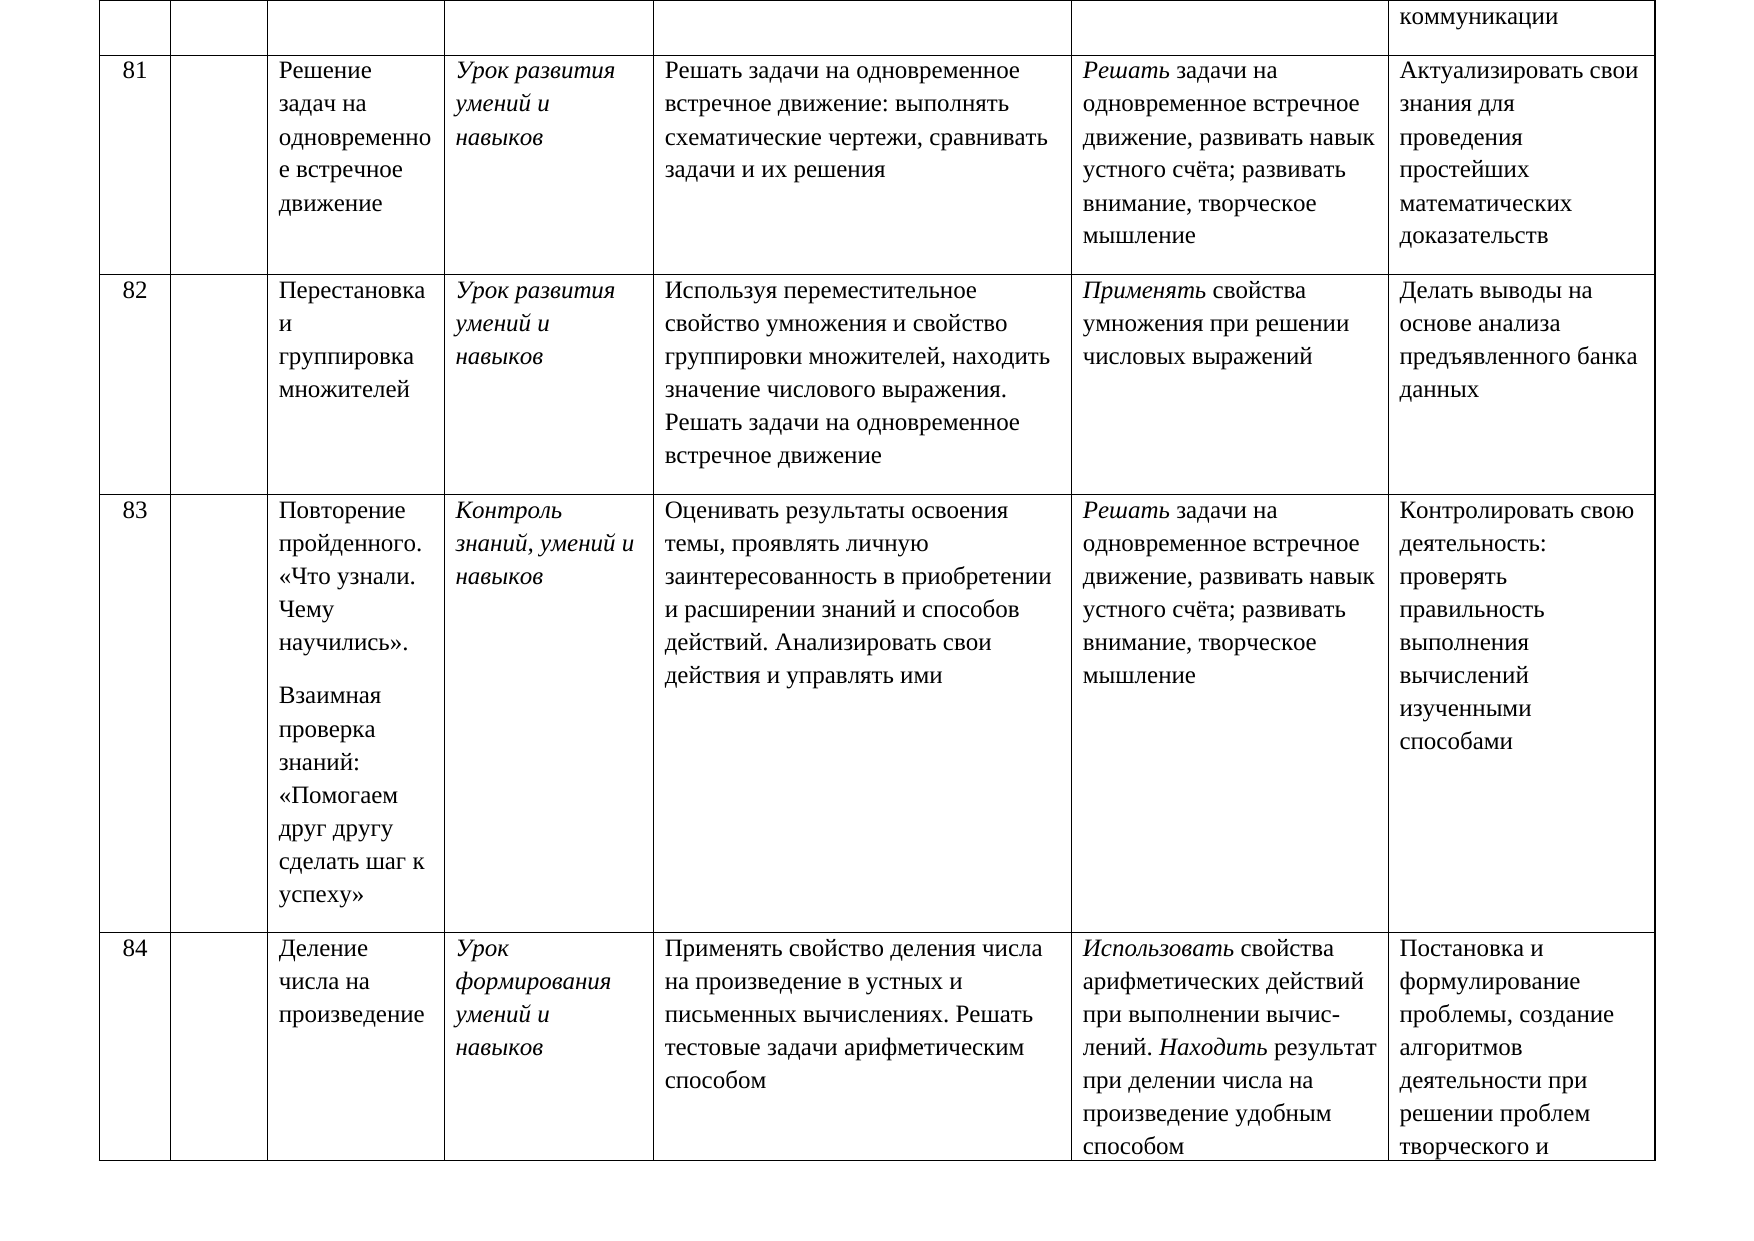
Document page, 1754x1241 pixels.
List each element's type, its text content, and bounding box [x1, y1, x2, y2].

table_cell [445, 56, 653, 274]
table_cell Оценивать результаты освоения темы, проявлять личную заинтересованность в приобретении и расширении знаний и способов действий. Анализировать свои действия и управлять ими [654, 495, 1071, 932]
table_cell Решать задачи на одновременное встречное движение: выполнять схематические чертежи, сравнивать задачи и их решения [654, 56, 1071, 274]
table_cell [171, 495, 267, 932]
table_cell Контроль знаний, умений и навыков [445, 495, 653, 932]
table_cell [445, 1, 653, 54]
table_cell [268, 1, 444, 54]
table_cell [171, 56, 267, 274]
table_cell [654, 933, 1071, 1160]
table_cell [171, 1, 267, 54]
table_cell Решать задачи на одновременное встречное движение, развивать навык устного счёта; развивать внимание, творческое мышление [1072, 495, 1388, 932]
table_cell Используя переместительное свойство умножения и свойство группировки множителей, находить значение числового выражения. Решать задачи на одновременное встречное движение [654, 275, 1071, 494]
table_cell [1072, 1, 1388, 54]
table_cell Перестановка и группировка множителей [268, 275, 444, 494]
table_cell Делать выводы на основе анализа предъявленного банка данных [1389, 275, 1654, 494]
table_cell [445, 933, 653, 1160]
table_cell Актуализировать свои знания для проведения простейших математических доказательств [1389, 56, 1654, 274]
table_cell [268, 933, 444, 1160]
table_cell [1072, 933, 1388, 1160]
table_cell 84 [100, 933, 170, 1160]
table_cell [1389, 1, 1654, 54]
table_cell [171, 933, 267, 1160]
table_cell Повторение пройденного. «Что узнали. Чему научились». Взаимная проверка знаний: «Помогаем друг другу сделать шаг к успеху» [268, 495, 444, 932]
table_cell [654, 1, 1071, 54]
table_cell 82 [100, 275, 170, 494]
table_cell Контролировать свою деятельность: проверять правильность выполнения вычислений изученными способами [1389, 495, 1654, 932]
table_cell 81 [100, 56, 170, 274]
table_cell Применять свойства умножения при решении числовых выражений [1072, 275, 1388, 494]
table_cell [1389, 933, 1654, 1160]
table_cell Урок развития умений и навыков [445, 275, 653, 494]
table_cell 80 [100, 1, 170, 54]
table_cell Решение задач на одновременное встречное движение [268, 56, 444, 274]
table_cell 83 [100, 495, 170, 932]
table_cell [171, 275, 267, 494]
table_cell Решать задачи на одновременное встречное движение, развивать навык устного счёта; развивать внимание, творческое мышление [1072, 56, 1388, 274]
